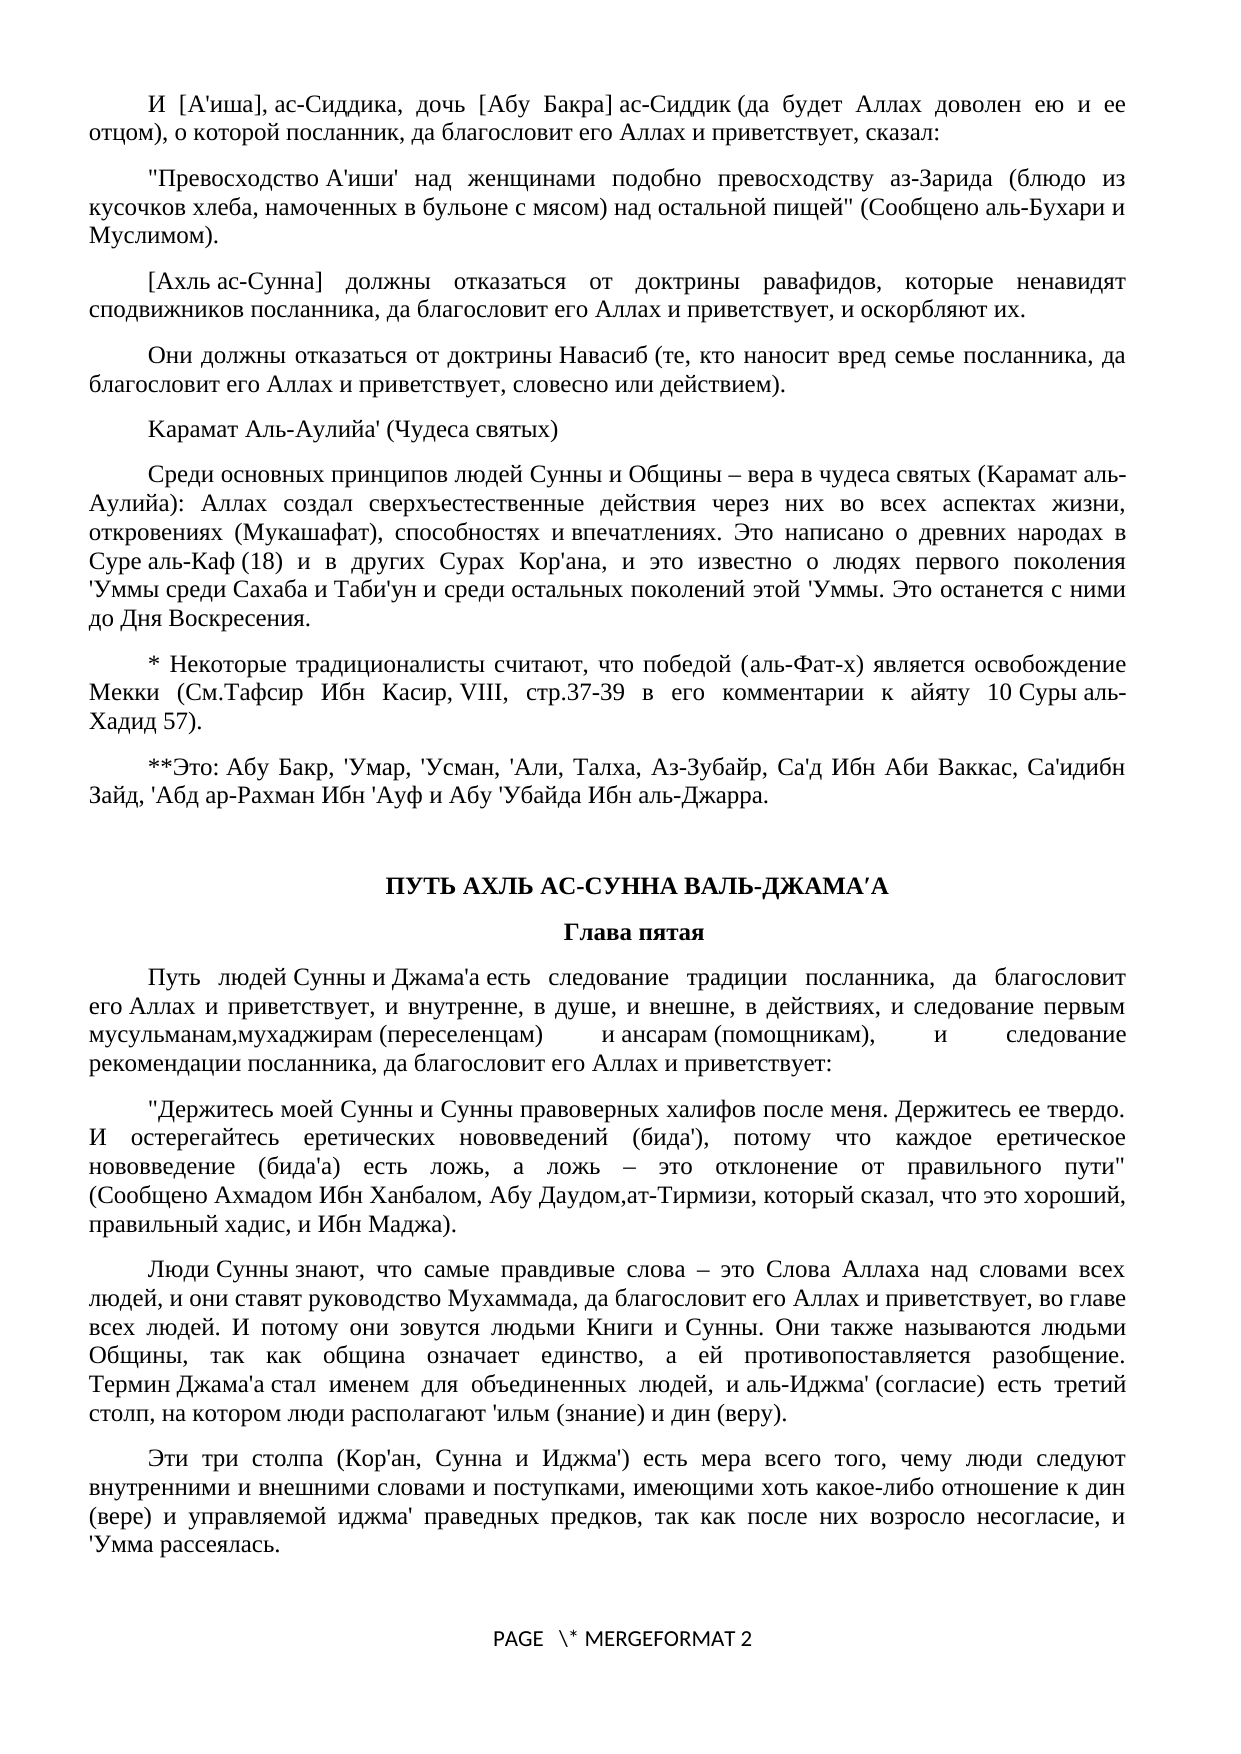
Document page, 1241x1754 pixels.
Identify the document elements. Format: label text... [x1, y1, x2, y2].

text * Некоторые традиционалисты считают, что победой (aль-Фат-х) является освобождение Мекки (См.Tафсир Ибн Касир, VIII, стр.37-39 в его комментарии к айяту 10 Суры aль-Хадид 57). [89, 649, 1127, 735]
text Люди Сунны знают, что самые правдивые слова – это Слова Аллаха над словами всех людей, и они ставят руководство Мухаммада, да благословит его Аллах и приветствует, во главе всех людей. И потому они зовутся людьми Книги и Сунны. Они также называются людьми Общины, так как община означает единство, а ей противопоставляется разобщение. Термин Джама'a стал именем для объединенных людей, и aль-Иджма' (согласие) есть третий столп, на котором люди располагают 'ильм (знание) и дин (веру). [89, 1254, 1127, 1427]
text ПУТЬ АХЛЬ АС-СУННА ВАЛЬ-ДЖАМА′А [89, 871, 1127, 900]
text И [A'иша], aс-Сиддика, дочь [Aбу Бакра] aс-Сиддик (да будет Аллах доволен ею и ее отцом), о которой посланник, да благословит его Аллах и приветствует, сказал: [89, 89, 1127, 146]
text "Превосходство A'иши' над женщинами подобно превосходству аз-Зарида (блюдо из кусочков хлеба, намоченных в бульоне с мясом) над остальной пищей" (Сообщено аль-Бухари и Муслимом). [89, 163, 1127, 249]
text Глава пятая [89, 917, 1127, 945]
text **Это: Абу Бакр, 'Умар, 'Усман, 'Али, Талха, Аз-Зубайр, Са'д Ибн Аби Ваккас, Са'идибн Зайд, 'Абд ар-Рахман Ибн 'Ауф и Абу 'Убайда Ибн аль-Джарра. [89, 752, 1127, 809]
text Они должны отказаться от доктрины Навасиб (те, кто наносит вред семье посланника, да благословит его Аллах и приветствует, словесно или действием). [89, 340, 1127, 397]
text Путь людей Сунны и Джaмa'a есть следование традиции посланника, да благословит его Аллах и приветствует, и внутренне, в душе, и внешне, в действиях, и следование первым мусульманам,мухаджирам (переселенцам) и ансарам (помощникам), и следование рекомендации посланника, да благословит его Аллах и приветствует: [89, 962, 1127, 1077]
text [Ахль aс-Сунна] должны отказаться от доктрины равафидов, которые ненавидят сподвижников посланника, да благословит его Аллах и приветствует, и оскорбляют их. [89, 266, 1127, 323]
text Kарамат Aль-Aулийа' (Чудеса святых) [89, 414, 1127, 443]
text Эти три столпа (Кор'ан, Сунна и Иджма') есть мера всего того, чему люди следуют внутренними и внешними словами и поступками, имеющими хоть какое-либо отношение к дин (вере) и управляемой иджма' праведных предков, так как после них возросло несогласие, и 'Умма рассеялась. [89, 1443, 1127, 1558]
text Среди основных принципов людей Сунны и Общины – вера в чудеса святых (Kарамат aль-Aулийа): Аллах создал сверхъестественные действия через них во всех аспектах жизни, откровениях (Mукашафат), способностях и впечатлениях. Это написано о древних народах в Суре aль-Каф (18) и в других Сурах Кор'aна, и это известно о людях первого поколения 'Уммы среди Сахаба и Tаби'ун и среди остальных поколений этой 'Уммы. Это останется с ними до Дня Воскресения. [89, 459, 1127, 632]
text "Держитесь моей Сунны и Сунны правоверных халифов после меня. Держитесь ее твердо. И остерегайтесь еретических нововведений (бида'), потому что каждое еретическое нововведение (бида'a) есть ложь, а ложь – это отклонение от правильного пути" (Сообщено Aхмадом Ибн Ханбалом, Aбу Даудом,aт-Тирмизи, который сказал, что это хороший, правильный хадис, и Ибн Maджа). [89, 1094, 1127, 1237]
